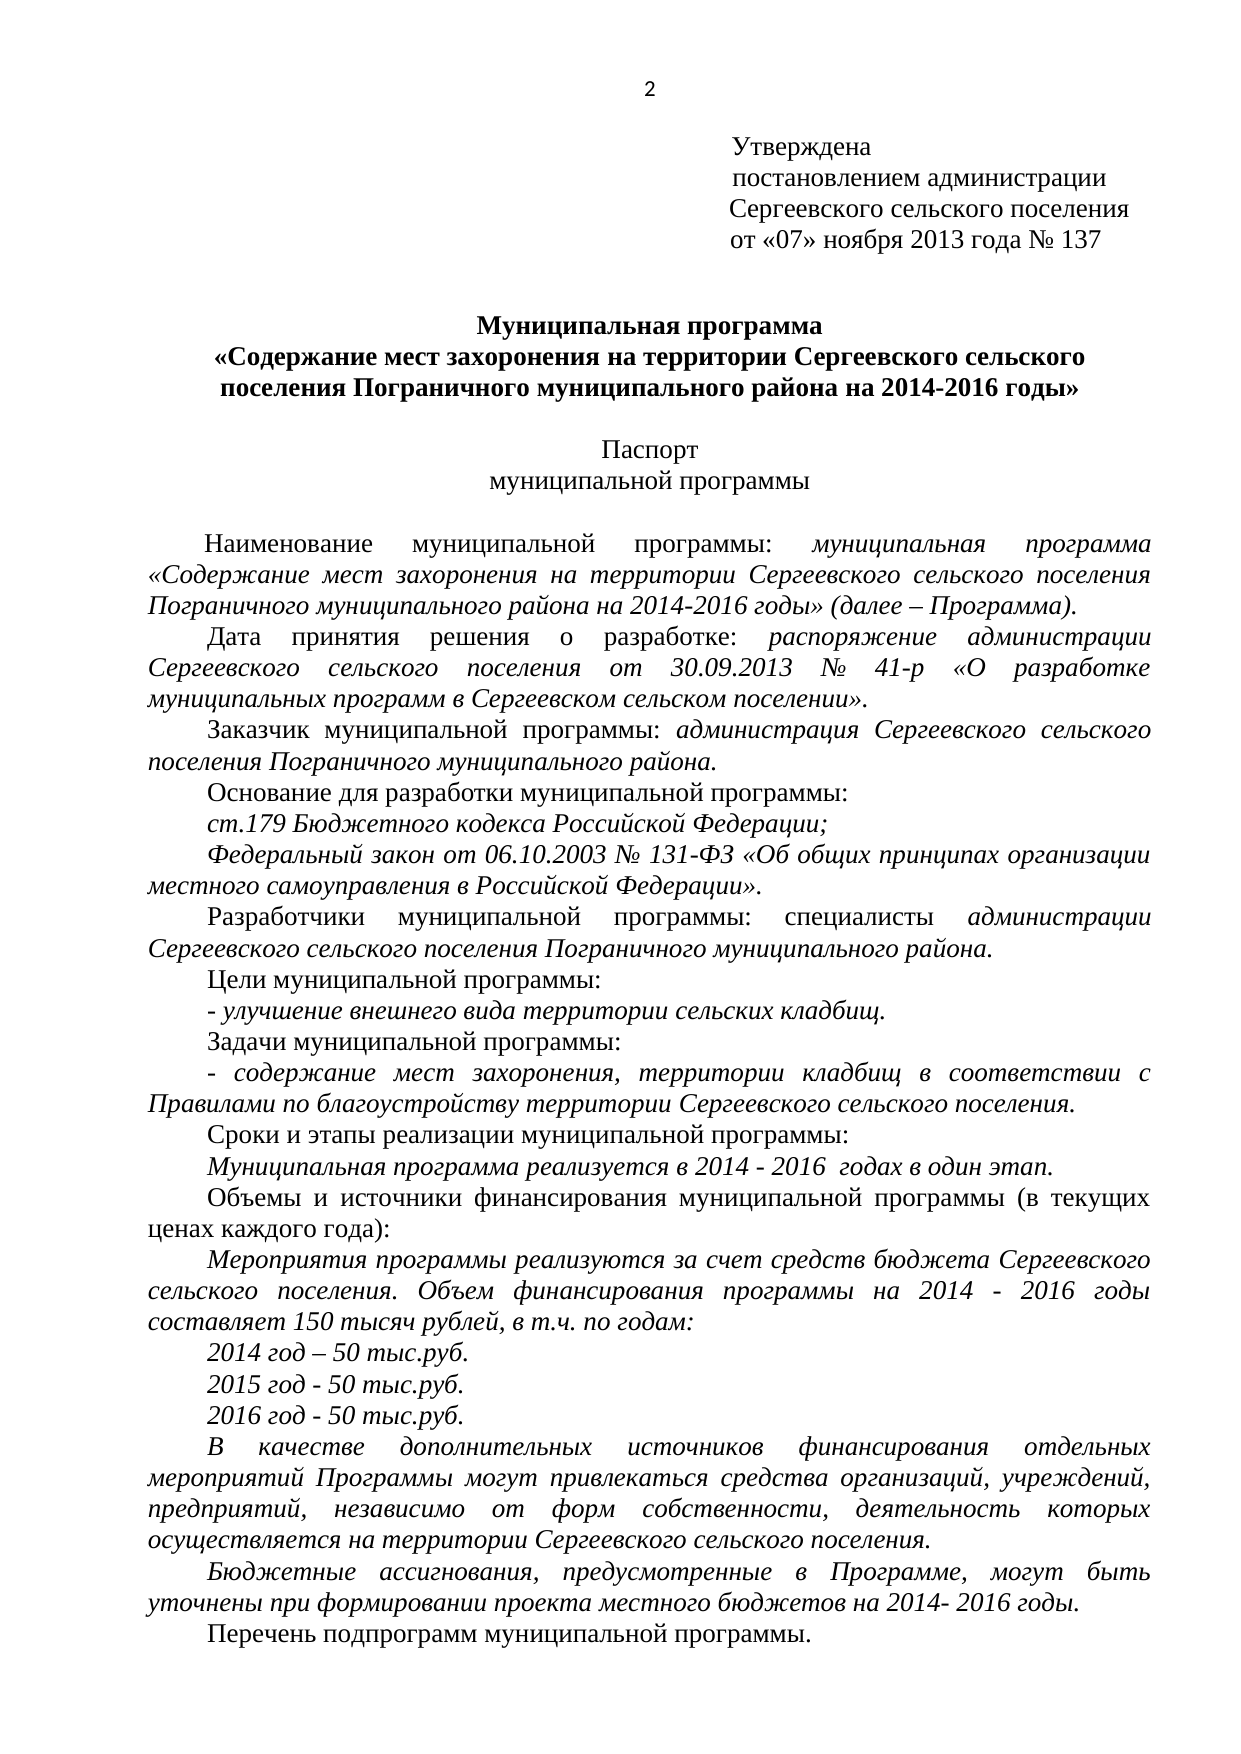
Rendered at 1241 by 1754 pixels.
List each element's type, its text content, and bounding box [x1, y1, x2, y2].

text - содержание мест захоронения, территории кладбищ в соответствии с Правилами по благоустройству территории Сергеевского сельского поселения. [148, 1056, 1152, 1118]
text Муниципальная программа [148, 309, 1152, 340]
text муниципальной программы [148, 464, 1152, 496]
text Цели муниципальной программы: [148, 963, 1152, 994]
text от «07» ноября 2013 года № 137 [148, 223, 1152, 254]
text Перечень подпрограмм муниципальной программы. [148, 1617, 1152, 1648]
text Основание для разработки муниципальной программы: [148, 776, 1152, 807]
text - улучшение внешнего вида территории сельских кладбищ. [148, 994, 1152, 1025]
text ст.179 Бюджетного кодекса Российской Федерации; [148, 807, 1152, 838]
text Объемы и источники финансирования муниципальной программы (в текущих ценах каждого года): [148, 1181, 1152, 1243]
text Разработчики муниципальной программы: специалисты администрации Сергеевского сельского поселения Пограничного муниципального района. [148, 901, 1152, 963]
text 2014 год – 50 тыс.руб. [148, 1337, 1152, 1368]
text Сергеевского сельского поселения [148, 192, 1152, 223]
text Муниципальная программа реализуется в 2014 - 2016 годах в один этап. [148, 1150, 1152, 1181]
text Заказчик муниципальной программы: администрация Сергеевского сельского поселения Пограничного муниципального района. [148, 714, 1152, 776]
text «Содержание мест захоронения на территории Сергеевского сельского поселения Пограничного муниципального района на 2014-2016 годы» [148, 340, 1152, 402]
text 2016 год - 50 тыс.руб. [148, 1399, 1152, 1430]
text Паспорт [148, 433, 1152, 464]
text Федеральный закон от 06.10.2003 № 131-ФЗ «Об общих принципах организации местного самоуправления в Российской Федерации». [148, 838, 1152, 901]
text Задачи муниципальной программы: [148, 1025, 1140, 1056]
text Утверждена [148, 130, 1152, 161]
text Мероприятия программы реализуются за счет средств бюджета Сергеевского сельского поселения. Объем финансирования программы на 2014 - 2016 годы составляет 150 тысяч рублей, в т.ч. по годам: [148, 1243, 1152, 1337]
text Сроки и этапы реализации муниципальной программы: [148, 1118, 1152, 1150]
text Наименование муниципальной программы: муниципальная программа «Содержание мест захоронения на территории Сергеевского сельского поселения Пограничного муниципального района на 2014-2016 годы» (далее – Программа). [148, 527, 1152, 620]
text В качестве дополнительных источников финансирования отдельных мероприятий Программы могут привлекаться средства организаций, учреждений, предприятий, независимо от форм собственности, деятельность которых осуществляется на территории Сергеевского сельского поселения. [148, 1430, 1152, 1554]
text Бюджетные ассигнования, предусмотренные в Программе, могут быть уточнены при формировании проекта местного бюджетов на 2014- 2016 годы. [148, 1554, 1152, 1617]
text Дата принятия решения о разработке: распоряжение администрации Сергеевского сельского поселения от 30.09.2013 № 41-р «О разработке муниципальных программ в Сергеевском сельском поселении». [148, 620, 1152, 714]
text 2015 год - 50 тыс.руб. [148, 1368, 1152, 1399]
text постановлением администрации [148, 161, 1152, 192]
